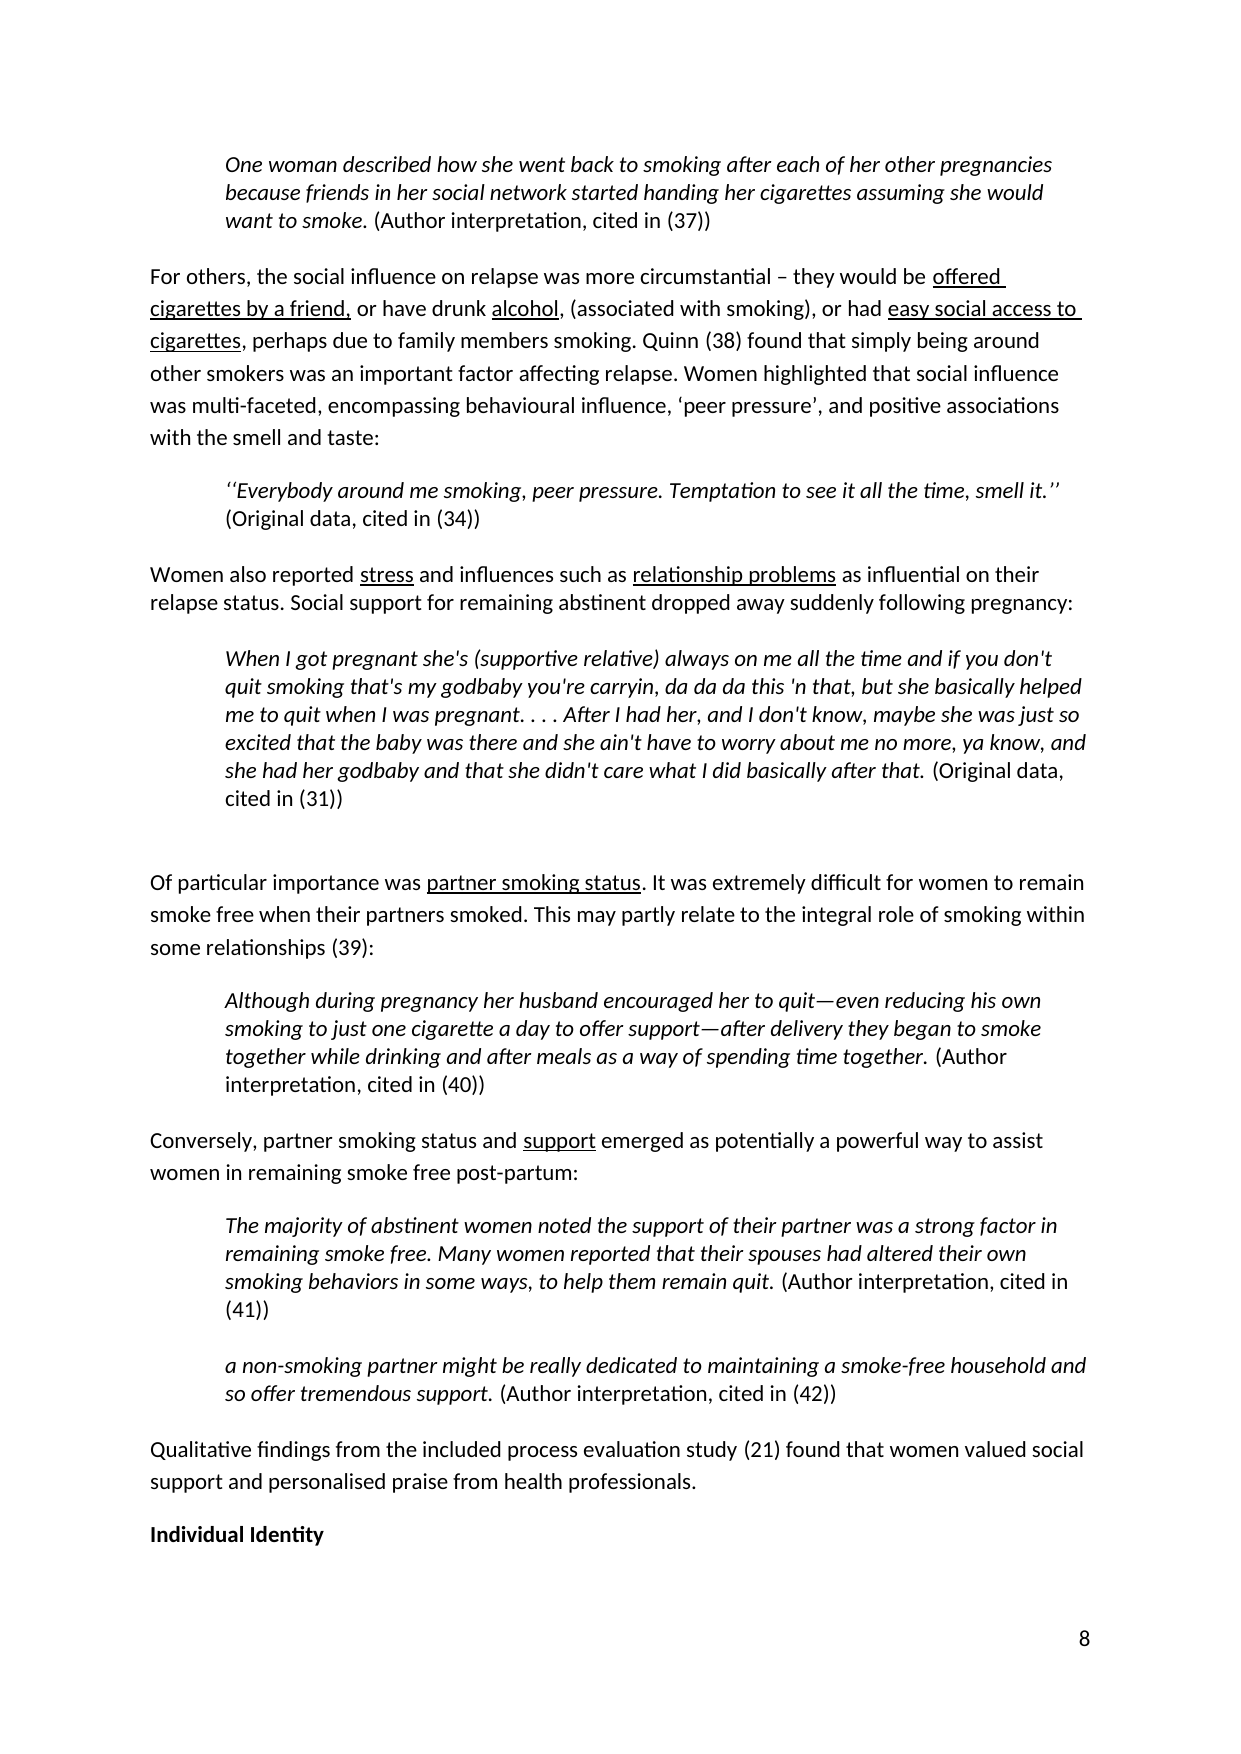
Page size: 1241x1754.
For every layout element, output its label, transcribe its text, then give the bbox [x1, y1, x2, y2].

text Women also reported stress and influences such as relationship problems as influential on their relapse status. Social support for remaining abstinent dropped away suddenly following pregnancy: [150, 560, 1090, 616]
text Conversely, partner smoking status and support emerged as potentially a powerful way to assist women in remaining smoke free post-partum: [150, 1126, 1090, 1186]
text Although during pregnancy her husband encouraged her to quit—even reducing his own smoking to just one cigarette a day to offer support—after delivery they began to smoke together while drinking and after meals as a way of spending time together. (Author interpretation, cited in (40)) [225, 986, 1090, 1098]
text When I got pregnant she's (supportive relative) always on me all the time and if you don't quit smoking that's my godbaby you're carryin, da da da this 'n that, but she basically helped me to quit when I was pregnant. . . . After I had her, and I don't know, maybe she was just so excited that the baby was there and she ain't have to worry about me no more, ya know, and she had her godbaby and that she didn't care what I did basically after that. (Original data, cited in (31)) [225, 644, 1090, 812]
text ‘‘Everybody around me smoking, peer pressure. Temptation to see it all the time, smell it.’’ (Original data, cited in (34)) [225, 476, 1090, 532]
text Qualitative findings from the included process evaluation study (21) found that women valued social support and personalised praise from health professionals. [150, 1435, 1090, 1495]
text Individual Identity [150, 1520, 1090, 1548]
text One woman described how she went back to smoking after each of her other pregnancies because friends in her social network started handing her cigarettes assuming she would want to smoke. (Author interpretation, cited in (37)) [225, 150, 1090, 234]
text a non-smoking partner might be really dedicated to maintaining a smoke-free household and so offer tremendous support. (Author interpretation, cited in (42)) [225, 1351, 1090, 1407]
text For others, the social influence on relapse was more circumstantial – they would be offered cigarettes by a friend, or have drunk alcohol, (associated with smoking), or had easy social access to cigarettes, perhaps due to family members smoking. Quinn (38) found that simply being around other smokers was an important factor affecting relapse. Women highlighted that social influence was multi-faceted, encompassing behavioural influence, ‘peer pressure’, and positive associations with the smell and taste: [150, 262, 1090, 451]
text The majority of abstinent women noted the support of their partner was a strong factor in remaining smoke free. Many women reported that their spouses had altered their own smoking behaviors in some ways, to help them remain quit. (Author interpretation, cited in (41)) [225, 1211, 1090, 1323]
text Of particular importance was partner smoking status. It was extremely difficult for women to remain smoke free when their partners smoked. This may partly relate to the integral role of smoking within some relationships (39): [150, 868, 1090, 961]
